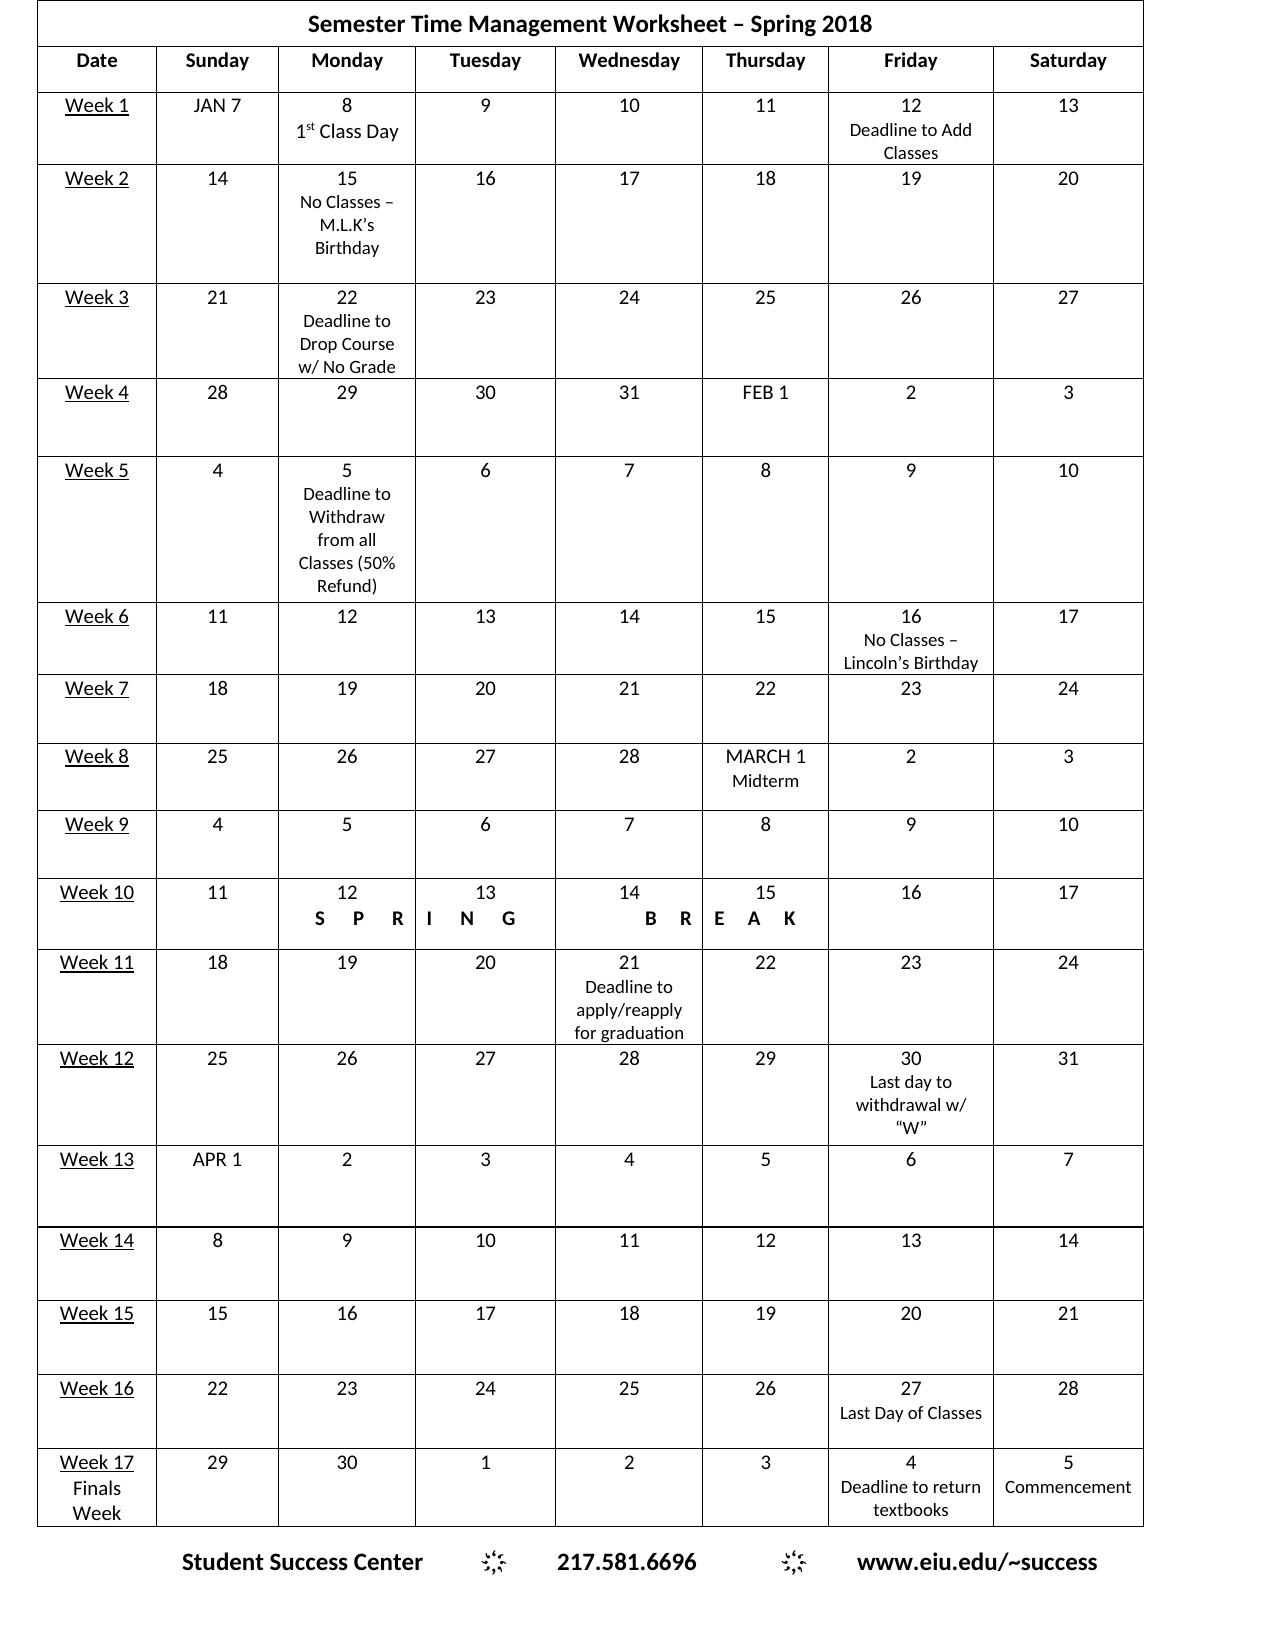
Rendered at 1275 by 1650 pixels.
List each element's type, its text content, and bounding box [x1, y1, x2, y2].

table_cell 27 [416, 1045, 555, 1145]
table_cell Week 11 [38, 950, 156, 1044]
table_cell Week 7 [38, 675, 156, 743]
table_cell 11 [556, 1228, 702, 1299]
table_cell 9 [279, 1228, 415, 1299]
table_cell 12 [703, 1228, 828, 1299]
table_cell 7 [556, 811, 702, 878]
table_cell Week 1 [38, 93, 156, 164]
table_cell Friday [829, 47, 993, 92]
table_cell Week 6 [38, 603, 156, 674]
table_cell 18 [703, 165, 828, 283]
table_cell 27 Last Day of Classes [829, 1375, 993, 1448]
table_cell 18 [157, 675, 278, 743]
table_cell Thursday [703, 47, 828, 92]
table_cell 9 [416, 93, 555, 164]
table_cell 15 [703, 603, 828, 674]
table_cell 20 [416, 675, 555, 743]
table_cell 21 [157, 284, 278, 378]
table_cell Week 10 [38, 879, 156, 948]
table_cell Week 14 [38, 1228, 156, 1299]
table_cell 4 Deadline to return textbooks [829, 1449, 993, 1526]
table_cell 14 [994, 1228, 1143, 1299]
table_cell 26 [279, 744, 415, 810]
table_cell 19 [829, 165, 993, 283]
table_cell 25 [556, 1375, 702, 1448]
table_cell 11 [157, 603, 278, 674]
table_cell APR 1 [157, 1146, 278, 1226]
table_cell 2 [279, 1146, 415, 1226]
table_cell 28 [157, 379, 278, 456]
table_cell 4 [556, 1146, 702, 1226]
table_cell 22 [157, 1375, 278, 1448]
table_cell 24 [416, 1375, 555, 1448]
table_cell Wednesday [556, 47, 702, 92]
table_cell 10 [994, 811, 1143, 878]
table_cell Week 12 [38, 1045, 156, 1145]
table_cell 28 [556, 744, 702, 810]
table_cell 20 [994, 165, 1143, 283]
table_cell 29 [279, 379, 415, 456]
table_cell 4 [157, 811, 278, 878]
table_cell 2 [829, 379, 993, 456]
table_cell 17 [416, 1301, 555, 1374]
table_cell Week 9 [38, 811, 156, 878]
table_cell 7 [994, 1146, 1143, 1226]
table_cell 10 [416, 1228, 555, 1299]
table_cell 9 [829, 457, 993, 602]
table_cell 31 [994, 1045, 1143, 1145]
table_cell 25 [703, 284, 828, 378]
table_cell Saturday [994, 47, 1143, 92]
table_cell 6 [416, 457, 555, 602]
table_cell 22 [703, 950, 828, 1044]
table_cell 8 [157, 1228, 278, 1299]
table_cell 8 [703, 811, 828, 878]
table_cell 18 [157, 950, 278, 1044]
table_cell Week 13 [38, 1146, 156, 1226]
table_cell 8 [703, 457, 828, 602]
table_cell 16 No Classes – Lincoln’s Birthday [829, 603, 993, 674]
table_cell 26 [829, 284, 993, 378]
table_cell Week 8 [38, 744, 156, 810]
table_cell 31 [556, 379, 702, 456]
table_header Semester Time Management Worksheet – Spring 2018 [38, 1, 1143, 46]
table_cell 5 [279, 811, 415, 878]
table_cell 24 [994, 950, 1143, 1044]
table_cell 5 [703, 1146, 828, 1226]
table_cell 20 [829, 1301, 993, 1374]
table_cell 16 [416, 165, 555, 283]
table_cell 25 [157, 744, 278, 810]
table_cell 13 I N G [416, 879, 555, 948]
table_cell 29 [703, 1045, 828, 1145]
table_cell Date [38, 47, 156, 92]
table_cell 30 [416, 379, 555, 456]
table_cell Tuesday [416, 47, 555, 92]
table_cell Week 17 Finals Week [38, 1449, 156, 1526]
table_cell 24 [994, 675, 1143, 743]
table_cell 13 [416, 603, 555, 674]
table_cell 5 Commencement [994, 1449, 1143, 1526]
table_cell 13 [994, 93, 1143, 164]
table_cell 8 1st Class Day [279, 93, 415, 164]
table_cell 22 [703, 675, 828, 743]
table_cell 19 [279, 950, 415, 1044]
table_cell 12 S P R [279, 879, 415, 948]
table_cell 6 [829, 1146, 993, 1226]
table_cell 16 [279, 1301, 415, 1374]
table_cell 16 [829, 879, 993, 948]
table_cell 1 [416, 1449, 555, 1526]
table_cell 23 [279, 1375, 415, 1448]
table_cell JAN 7 [157, 93, 278, 164]
table_cell 27 [994, 284, 1143, 378]
table_cell 3 [994, 744, 1143, 810]
text Student Success Center ҉ 217.581.6696 ҉ www.eiu.edu/~success [49, 115, 1230, 1577]
table_cell 3 [703, 1449, 828, 1526]
table_cell FEB 1 [703, 379, 828, 456]
table_cell Week 2 [38, 165, 156, 283]
table_cell 15 E A K [703, 879, 828, 948]
table_cell 17 [994, 603, 1143, 674]
table_cell 30 [279, 1449, 415, 1526]
table_cell Sunday [157, 47, 278, 92]
table_cell 25 [157, 1045, 278, 1145]
table_cell 19 [279, 675, 415, 743]
table_cell 3 [994, 379, 1143, 456]
table_cell 11 [703, 93, 828, 164]
table_cell 4 [157, 457, 278, 602]
table_cell MARCH 1 Midterm [703, 744, 828, 810]
table_cell 17 [556, 165, 702, 283]
table_cell Week 4 [38, 379, 156, 456]
table_cell 13 [829, 1228, 993, 1299]
table_cell 28 [556, 1045, 702, 1145]
table_cell 10 [556, 93, 702, 164]
table_cell 21 Deadline to apply/reapply for graduation [556, 950, 702, 1044]
table_cell 12 [279, 603, 415, 674]
table_cell 23 [829, 950, 993, 1044]
table_cell 30 Last day to withdrawal w/ “W” [829, 1045, 993, 1145]
table_cell Week 5 [38, 457, 156, 602]
table_cell Week 15 [38, 1301, 156, 1374]
table_cell 5 Deadline to Withdraw from all Classes (50% Refund) [279, 457, 415, 602]
table_cell 27 [416, 744, 555, 810]
table_cell 10 [994, 457, 1143, 602]
table_cell 7 [556, 457, 702, 602]
table_cell Week 3 [38, 284, 156, 378]
table_cell 22 Deadline to Drop Course w/ No Grade [279, 284, 415, 378]
table_cell 23 [829, 675, 993, 743]
table_cell 24 [556, 284, 702, 378]
table_cell 14 B R [556, 879, 702, 948]
table_cell 3 [416, 1146, 555, 1226]
table_cell 26 [279, 1045, 415, 1145]
table_cell 21 [556, 675, 702, 743]
table_cell Week 16 [38, 1375, 156, 1448]
table_cell 11 [157, 879, 278, 948]
table_cell 2 [556, 1449, 702, 1526]
table_cell 23 [416, 284, 555, 378]
table_cell 28 [994, 1375, 1143, 1448]
table_cell 14 [556, 603, 702, 674]
table_cell 18 [556, 1301, 702, 1374]
table_cell 15 No Classes – M.L.K’s Birthday [279, 165, 415, 283]
table_cell 19 [703, 1301, 828, 1374]
table_cell Monday [279, 47, 415, 92]
table_cell 21 [994, 1301, 1143, 1374]
table_cell 15 [157, 1301, 278, 1374]
table_cell 12 Deadline to Add Classes [829, 93, 993, 164]
table_cell 9 [829, 811, 993, 878]
table_cell 26 [703, 1375, 828, 1448]
table_cell 17 [994, 879, 1143, 948]
table_cell 29 [157, 1449, 278, 1526]
table_cell 2 [829, 744, 993, 810]
table_cell 20 [416, 950, 555, 1044]
table_cell 6 [416, 811, 555, 878]
table_cell 14 [157, 165, 278, 283]
